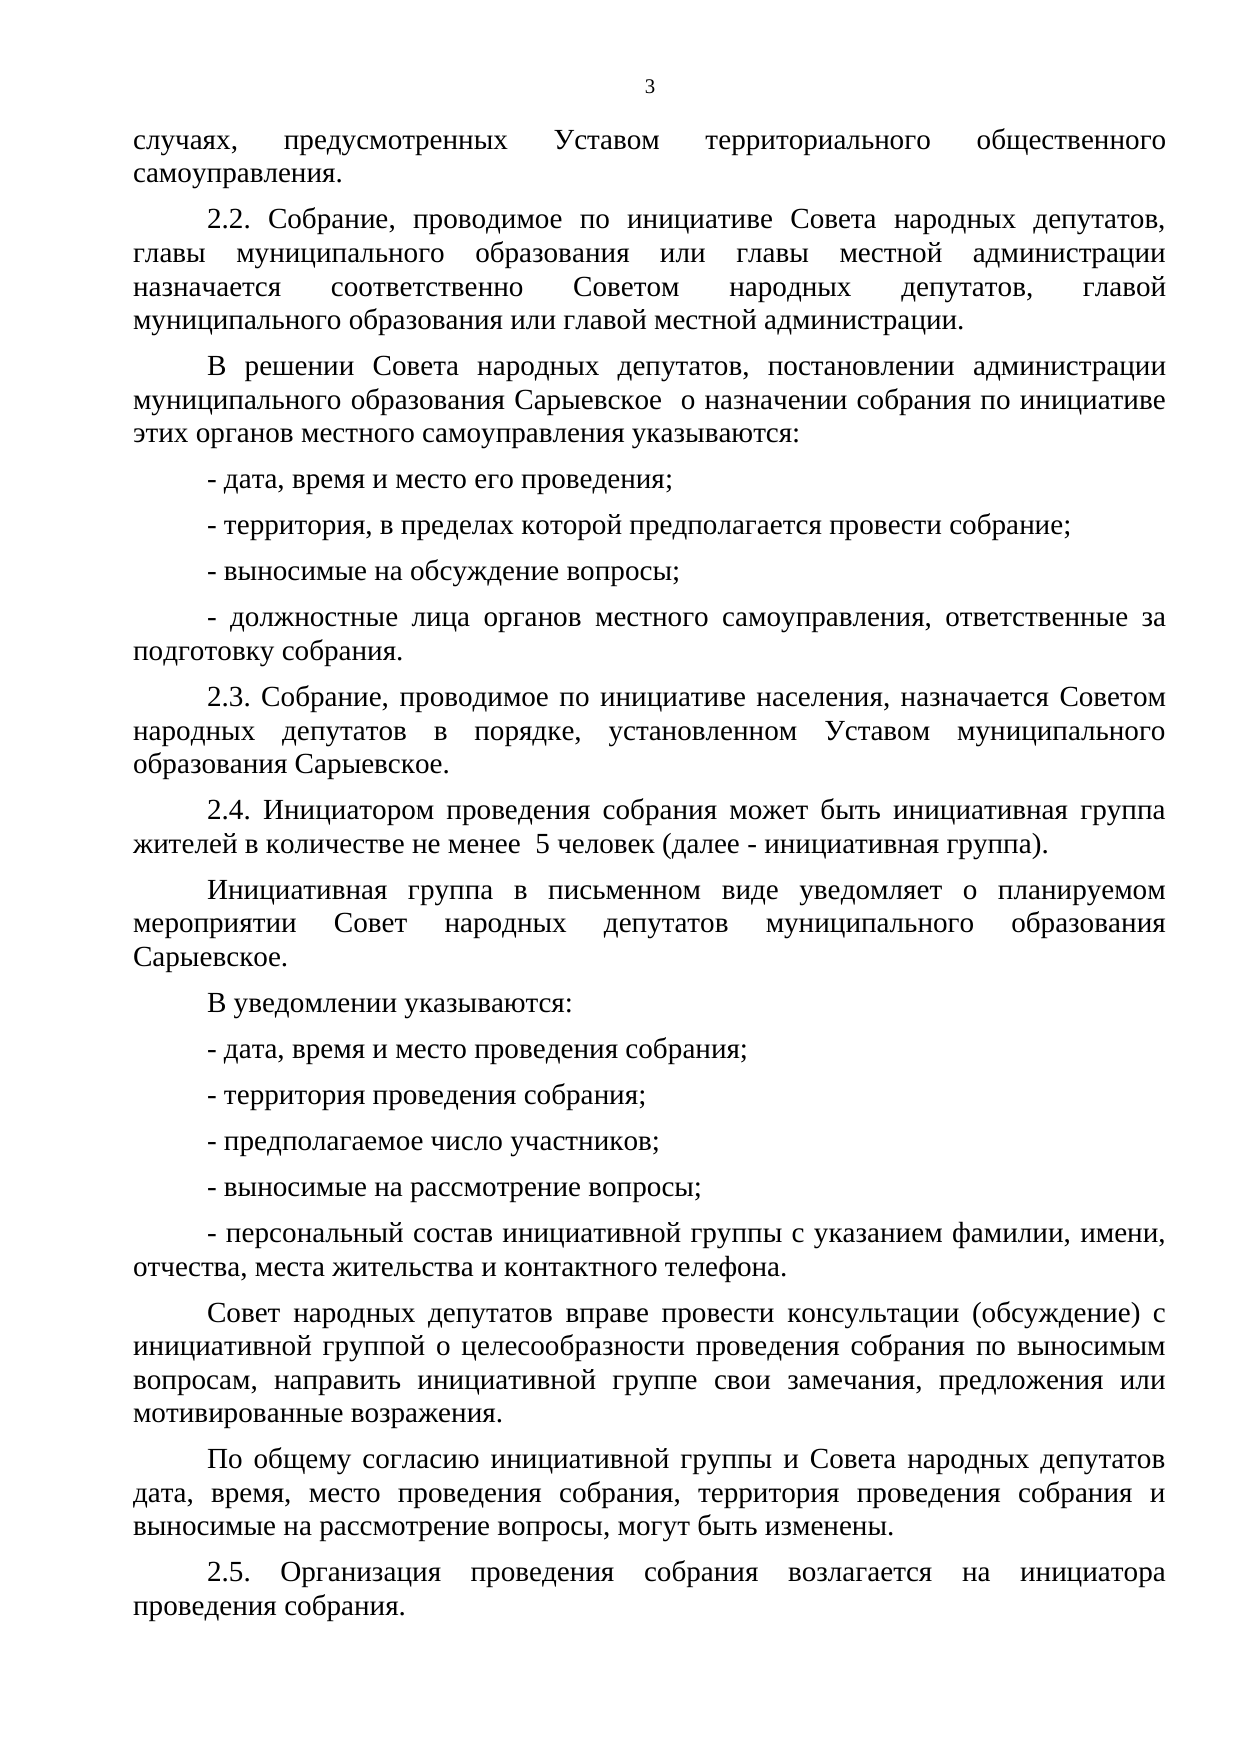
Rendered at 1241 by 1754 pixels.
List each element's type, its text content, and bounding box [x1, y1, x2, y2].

text В решении Совета народных депутатов, постановлении администрации муниципального образования Сарыевское о назначении собрания по инициативе этих органов местного самоуправления указываются: [133, 348, 1167, 449]
text - должностные лица органов местного самоуправления, ответственные за подготовку собрания. [133, 599, 1167, 667]
text - персональный состав инициативной группы с указанием фамилии, имени, отчества, места жительства и контактного телефона. [133, 1215, 1167, 1282]
text 2.4. Инициатором проведения собрания может быть инициативная группа жителей в количестве не менее 5 человек (далее - инициативная группа). [133, 792, 1167, 859]
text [133, 122, 1167, 189]
text - выносимые на обсуждение вопросы; [133, 553, 1167, 587]
text 2.5. Организация проведения собрания возлагается на инициатора проведения собрания. [133, 1554, 1167, 1622]
text В уведомлении указываются: [133, 985, 1167, 1018]
text - выносимые на рассмотрение вопросы; [133, 1169, 1167, 1203]
text Инициативная группа в письменном виде уведомляет о планируемом мероприятии Совет народных депутатов муниципального образования Сарыевское. [133, 872, 1167, 972]
text - дата, время и место его проведения; [133, 461, 1167, 495]
text 2.3. Собрание, проводимое по инициативе населения, назначается Советом народных депутатов в порядке, установленном Уставом муниципального образования Сарыевское. [133, 679, 1167, 780]
text - территория, в пределах которой предполагается провести собрание; [133, 507, 1167, 541]
text - дата, время и место проведения собрания; [133, 1031, 1167, 1064]
text 2.2. Собрание, проводимое по инициативе Совета народных депутатов, главы муниципального образования или главы местной администрации назначается соответственно Советом народных депутатов, главой муниципального образования или главой местной администрации. [133, 202, 1167, 336]
text По общему согласию инициативной группы и Совета народных депутатов дата, время, место проведения собрания, территория проведения собрания и выносимые на рассмотрение вопросы, могут быть изменены. [133, 1441, 1167, 1542]
text Совет народных депутатов вправе провести консультации (обсуждение) с инициативной группой о целесообразности проведения собрания по выносимым вопросам, направить инициативной группе свои замечания, предложения или мотивированные возражения. [133, 1295, 1167, 1429]
text - предполагаемое число участников; [133, 1123, 1167, 1157]
text - территория проведения собрания; [133, 1077, 1167, 1111]
